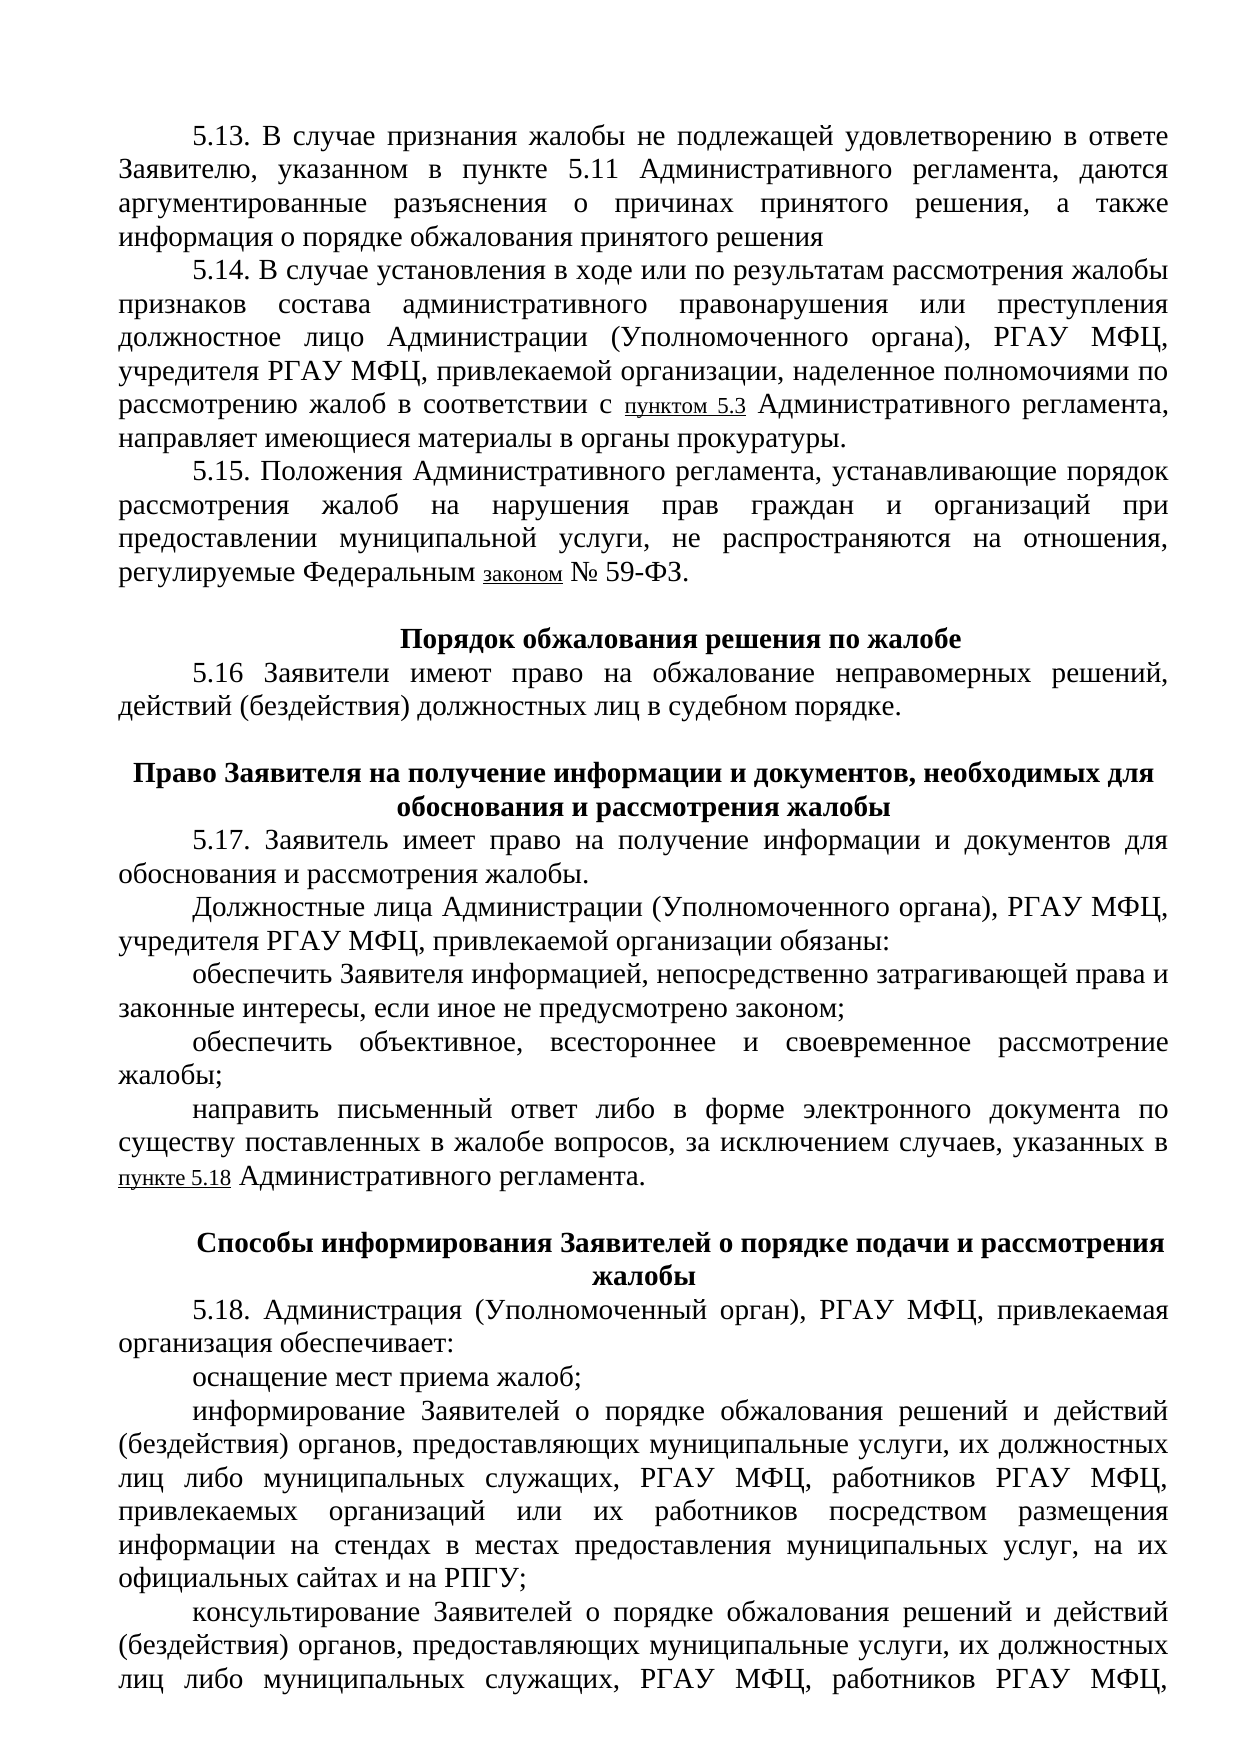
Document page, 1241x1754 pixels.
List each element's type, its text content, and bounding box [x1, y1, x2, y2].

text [118, 1594, 1169, 1694]
text обеспечить Заявителя информацией, непосредственно затрагивающей права и законные интересы, если иное не предусмотрено законом; [118, 957, 1169, 1024]
text обеспечить объективное, всестороннее и своевременное рассмотрение жалобы; [118, 1024, 1169, 1091]
text 5.16 Заявители имеют право на обжалование неправомерных решений, действий (бездействия) должностных лиц в судебном порядке. [118, 655, 1169, 722]
text 5.18. Администрация (Уполномоченный орган), РГАУ МФЦ, привлекаемая организация обеспечивает: [118, 1292, 1169, 1359]
text Порядок обжалования решения по жалобе [118, 621, 1169, 655]
text 5.17. Заявитель имеет право на получение информации и документов для обоснования и рассмотрения жалобы. [118, 822, 1169, 889]
text Способы информирования Заявителей о порядке подачи и рассмотрения жалобы [118, 1225, 1169, 1292]
text 5.14. В случае установления в ходе или по результатам рассмотрения жалобы признаков состава административного правонарушения или преступления должностное лицо Администрации (Уполномоченного органа), РГАУ МФЦ, учредителя РГАУ МФЦ, привлекаемой организации, наделенное полномочиями по рассмотрению жалоб в соответствии с пунктом 5.3 Административного регламента, направляет имеющиеся материалы в органы прокуратуры. [118, 252, 1169, 453]
text 5.13. В случае признания жалобы не подлежащей удовлетворению в ответе Заявителю, указанном в пункте 5.11 Административного регламента, даются аргументированные разъяснения о причинах принятого решения, а также информация о порядке обжалования принятого решения [118, 118, 1169, 252]
text 5.15. Положения Административного регламента, устанавливающие порядок рассмотрения жалоб на нарушения прав граждан и организаций при предоставлении муниципальной услуги, не распространяются на отношения, регулируемые Федеральным законом № 59-ФЗ. [118, 453, 1169, 588]
text оснащение мест приема жалоб; [118, 1359, 1169, 1393]
text направить письменный ответ либо в форме электронного документа по существу поставленных в жалобе вопросов, за исключением случаев, указанных в пункте 5.18 Административного регламента. [118, 1091, 1169, 1191]
text Право Заявителя на получение информации и документов, необходимых для обоснования и рассмотрения жалобы [118, 755, 1169, 822]
text информирование Заявителей о порядке обжалования решений и действий (бездействия) органов, предоставляющих муниципальные услуги, их должностных лиц либо муниципальных служащих, РГАУ МФЦ, работников РГАУ МФЦ, привлекаемых организаций или их работников посредством размещения информации на стендах в местах предоставления муниципальных услуг, на их официальных сайтах и на РПГУ; [118, 1393, 1169, 1594]
text Должностные лица Администрации (Уполномоченного органа), РГАУ МФЦ, учредителя РГАУ МФЦ, привлекаемой организации обязаны: [118, 889, 1169, 957]
